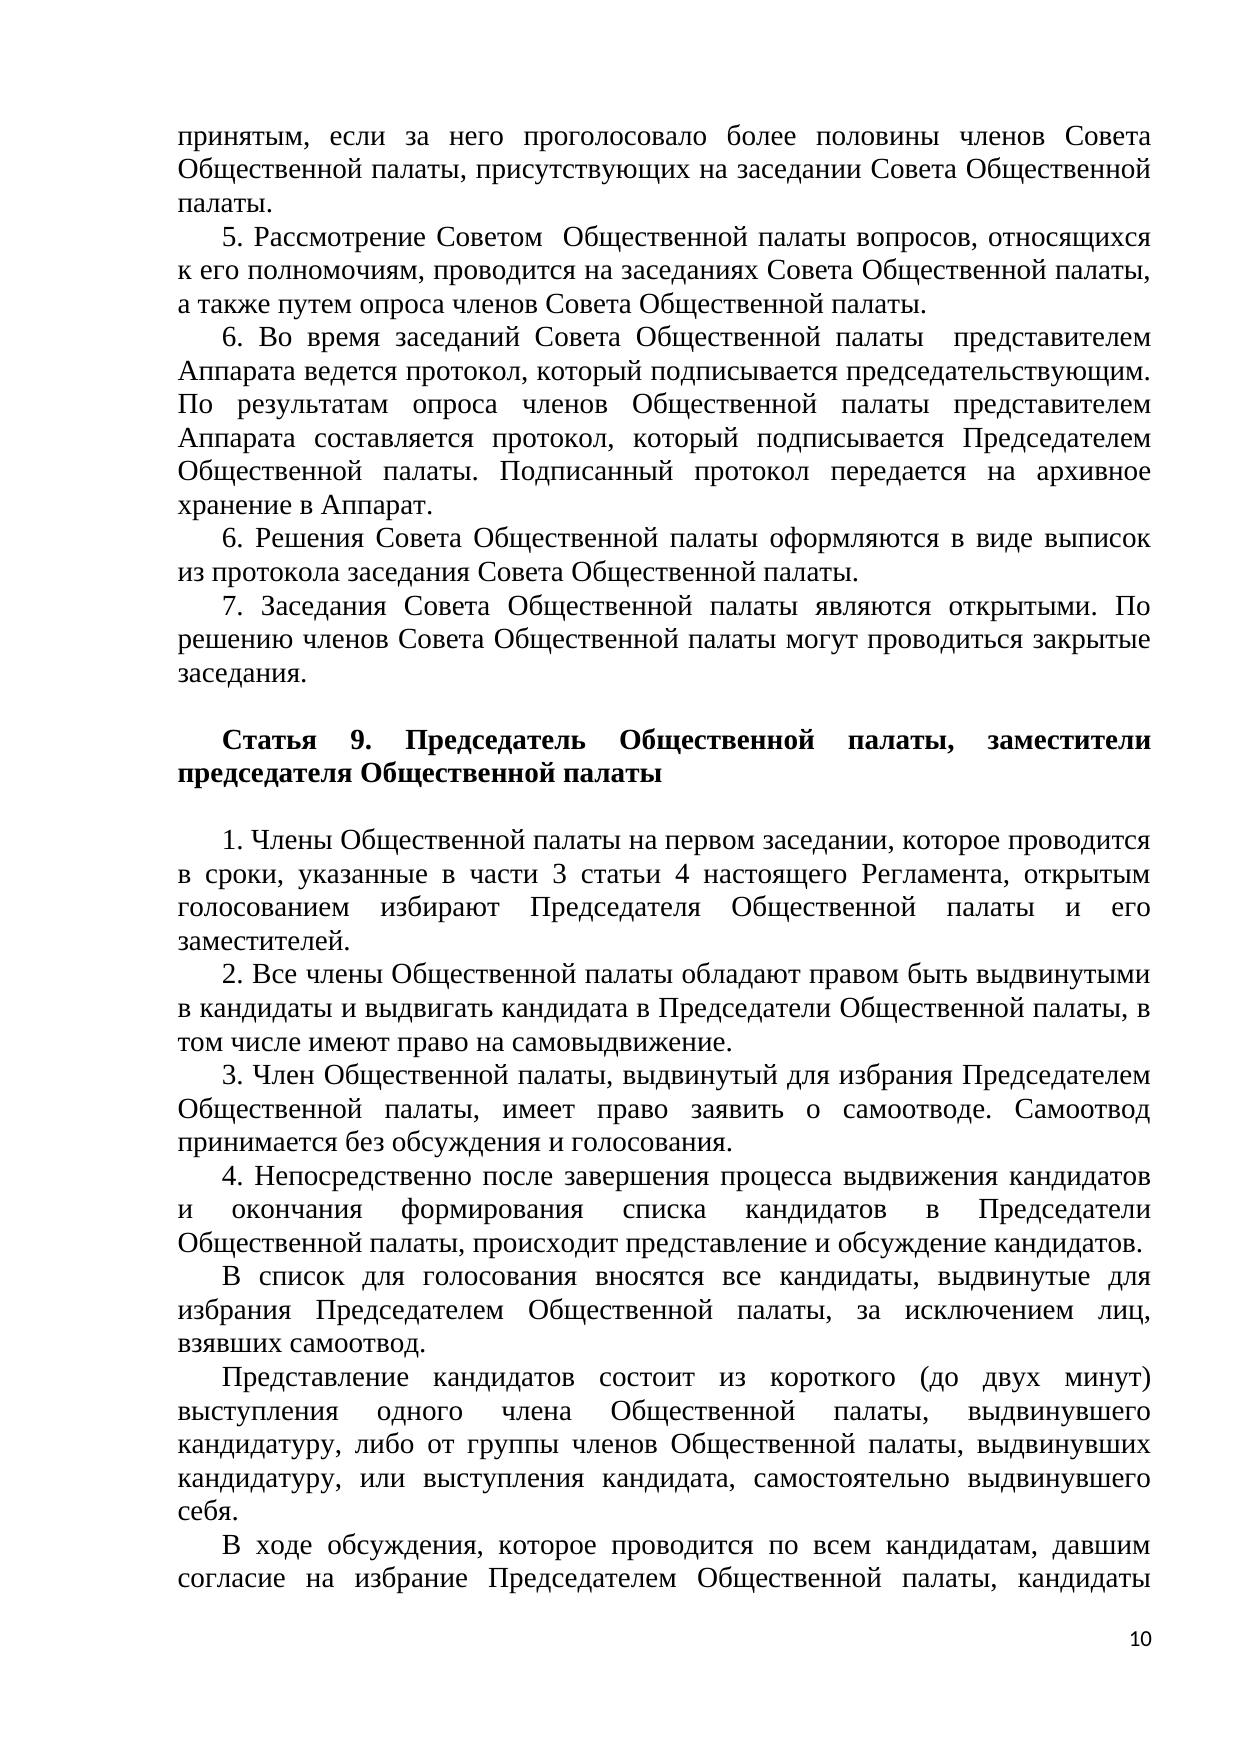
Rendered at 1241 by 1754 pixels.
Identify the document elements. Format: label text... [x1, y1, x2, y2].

text 6. Во время заседаний Совета Общественной палаты представителем Аппарата ведется протокол, который подписывается председательствующим. По результатам опроса членов Общественной палаты представителем Аппарата составляется протокол, который подписывается Председателем Общественной палаты. Подписанный протокол передается на архивное хранение в Аппарат. [177, 319, 1152, 521]
text В список для голосования вносятся все кандидаты, выдвинутые для избрания Председателем Общественной палаты, за исключением лиц, взявших самоотвод. [177, 1258, 1152, 1359]
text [177, 1527, 1152, 1594]
text 5. Рассмотрение Советом Общественной палаты вопросов, относящихся к его полномочиям, проводится на заседаниях Совета Общественной палаты, а также путем опроса членов Совета Общественной палаты. [177, 219, 1152, 319]
text 1. Члены Общественной палаты на первом заседании, которое проводится в сроки, указанные в части 3 статьи 4 настоящего Регламента, открытым голосованием избирают Председателя Общественной палаты и его заместителей. [177, 822, 1152, 957]
text 7. Заседания Совета Общественной палаты являются открытыми. По решению членов Совета Общественной палаты могут проводиться закрытые заседания. [177, 588, 1152, 688]
text Статья 9. Председатель Общественной палаты, заместители председателя Общественной палаты [177, 722, 1152, 789]
text 4. Непосредственно после завершения процесса выдвижения кандидатов и окончания формирования списка кандидатов в Председатели Общественной палаты, происходит представление и обсуждение кандидатов. [177, 1158, 1152, 1258]
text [177, 118, 1152, 219]
text 3. Член Общественной палаты, выдвинутый для избрания Председателем Общественной палаты, имеет право заявить о самоотводе. Самоотвод принимается без обсуждения и голосования. [177, 1057, 1152, 1158]
text Представление кандидатов состоит из короткого (до двух минут) выступления одного члена Общественной палаты, выдвинувшего кандидатуру, либо от группы членов Общественной палаты, выдвинувших кандидатуру, или выступления кандидата, самостоятельно выдвинувшего себя. [177, 1359, 1152, 1527]
text 2. Все члены Общественной палаты обладают правом быть выдвинутыми в кандидаты и выдвигать кандидата в Председатели Общественной палаты, в том числе имеют право на самовыдвижение. [177, 957, 1152, 1057]
text 6. Решения Совета Общественной палаты оформляются в виде выписок из протокола заседания Совета Общественной палаты. [177, 521, 1152, 588]
